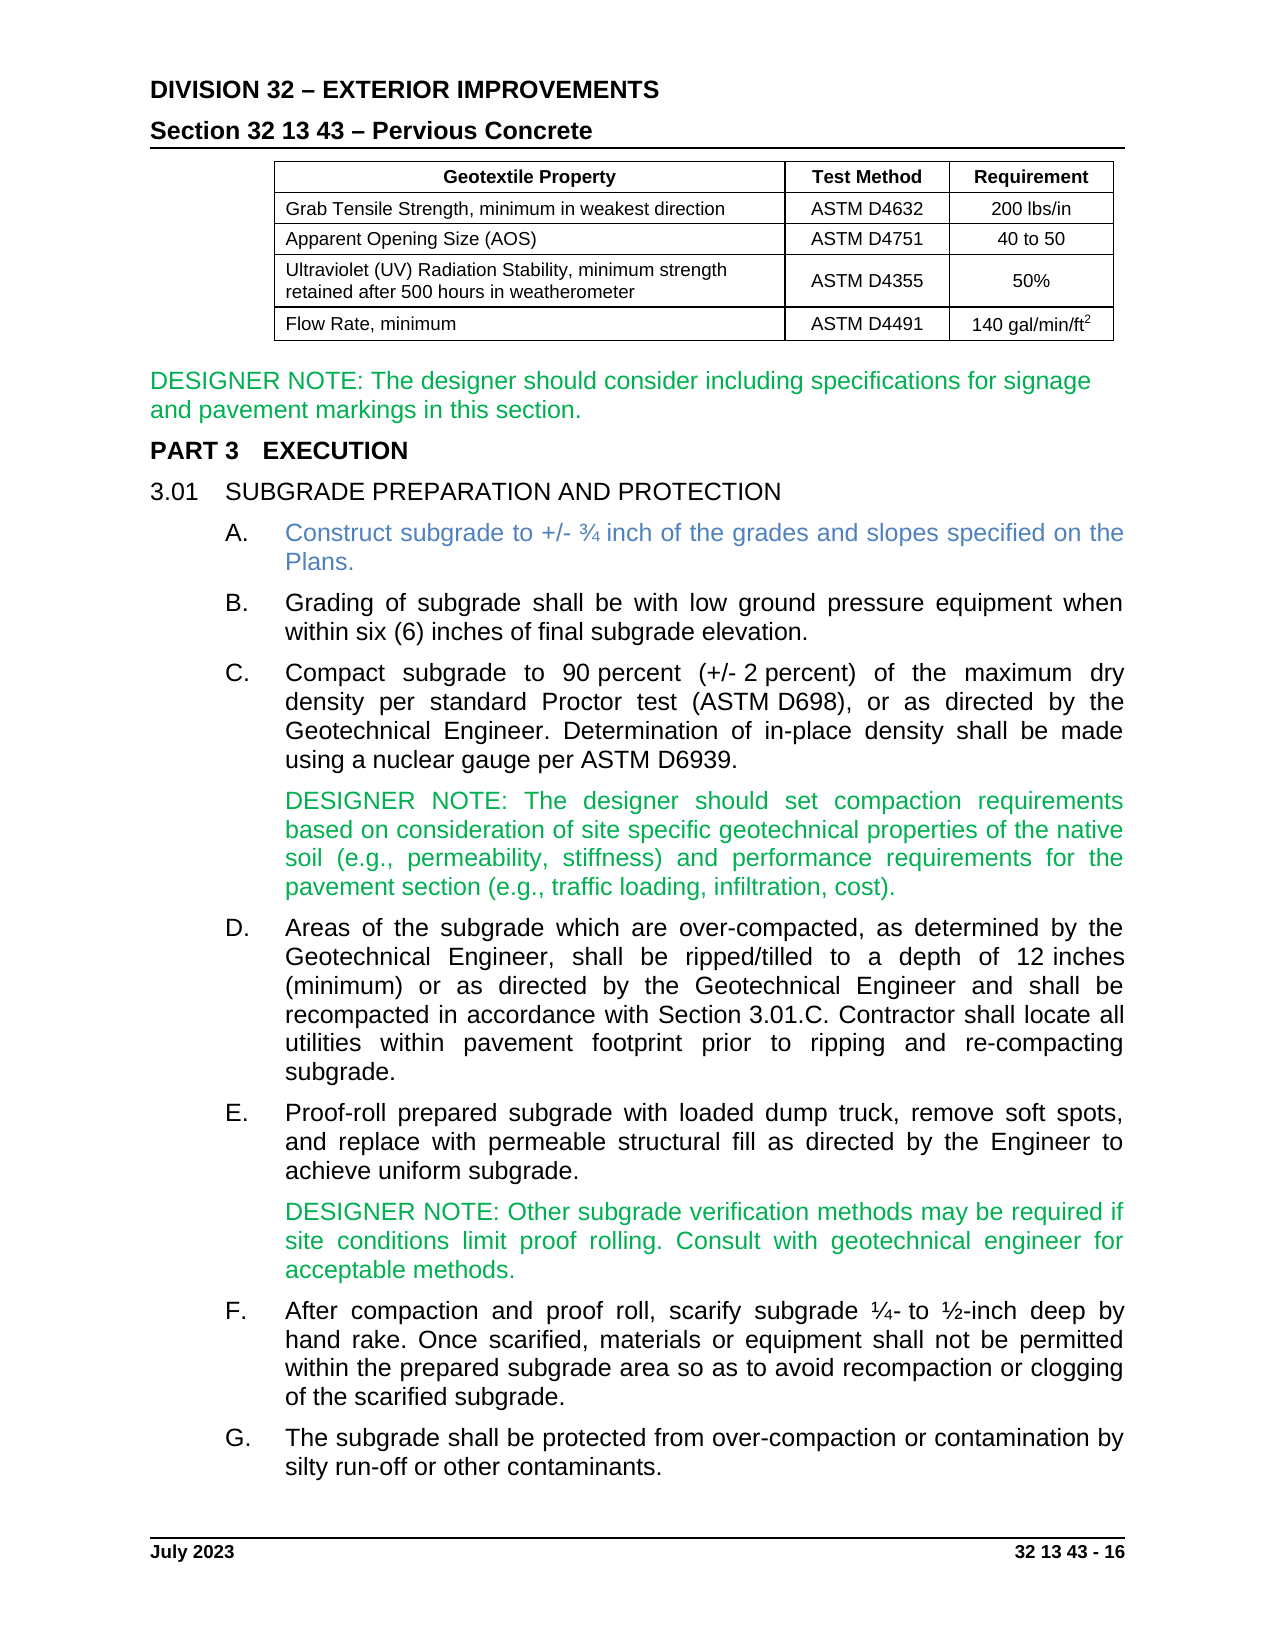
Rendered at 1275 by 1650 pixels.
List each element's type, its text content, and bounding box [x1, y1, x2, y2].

table_header Requirement [950, 162, 1113, 192]
text Areas of the subgrade which are over-compacted, as determined by the Geotechnical Engineer, shall be ripped/tilled to a depth of 12 inches (minimum) or as directed by the Geotechnical Engineer and shall be recompacted in accordance with Section 3.01.C. Contractor shall locate all utilities within pavement footprint prior to ripping and re-compacting subgrade. [225, 913, 1125, 1086]
table_cell 140 gal/min/ft2 [950, 308, 1113, 340]
table_cell Flow Rate, minimum [275, 308, 784, 340]
text Grading of subgrade shall be with low ground pressure equipment when within six (6) inches of final subgrade elevation. [225, 588, 1125, 646]
table_cell ASTM D4751 [786, 224, 949, 254]
table_cell Apparent Opening Size (AOS) [275, 224, 784, 254]
text DESIGNER NOTE: The designer should set compaction requirements based on consideration of site specific geotechnical properties of the native soil (e.g., permeability, stiffness) and performance requirements for the pavement section (e.g., traffic loading, infiltration, cost). [285, 786, 1125, 901]
table_cell ASTM D4355 [786, 255, 949, 306]
table_cell ASTM D4632 [786, 193, 949, 223]
table_header Geotextile Property [275, 162, 784, 192]
text DESIGNER NOTE: The designer should consider including specifications for signage and pavement markings in this section. [150, 366, 1125, 423]
table_cell Ultraviolet (UV) Radiation Stability, minimum strength retained after 500 hours in weatherometer [275, 255, 784, 306]
text SUBGRADE PREPARATION AND PROTECTION [150, 477, 1125, 506]
text Compact subgrade to 90 percent (+/- 2 percent) of the maximum dry density per standard Proctor test (ASTM D698), or as directed by the Geotechnical Engineer. Determination of in-place density shall be made using a nuclear gauge per ASTM D6939. [225, 658, 1125, 773]
text DESIGNER NOTE: Other subgrade verification methods may be required if site conditions limit proof rolling. Consult with geotechnical engineer for acceptable methods. [285, 1197, 1125, 1283]
table_cell 200 lbs/in [950, 193, 1113, 223]
table_cell 40 to 50 [950, 224, 1113, 254]
text Construct subgrade to +/- ¾ inch of the grades and slopes specified on the Plans. [225, 518, 1125, 576]
table_cell ASTM D4491 [786, 308, 949, 340]
text EXECUTION [150, 436, 1125, 464]
table_cell 50% [950, 255, 1113, 306]
table_cell Grab Tensile Strength, minimum in weakest direction [275, 193, 784, 223]
table_header Test Method [786, 162, 949, 192]
text After compaction and proof roll, scarify subgrade ¼- to ½-inch deep by hand rake. Once scarified, materials or equipment shall not be permitted within the prepared subgrade area so as to avoid recompaction or clogging of the scarified subgrade. [225, 1296, 1125, 1411]
text Proof-roll prepared subgrade with loaded dump truck, remove soft spots, and replace with permeable structural fill as directed by the Engineer to achieve uniform subgrade. [225, 1098, 1125, 1184]
text The subgrade shall be protected from over-compaction or contamination by silty run-off or other contaminants. [225, 1423, 1125, 1481]
